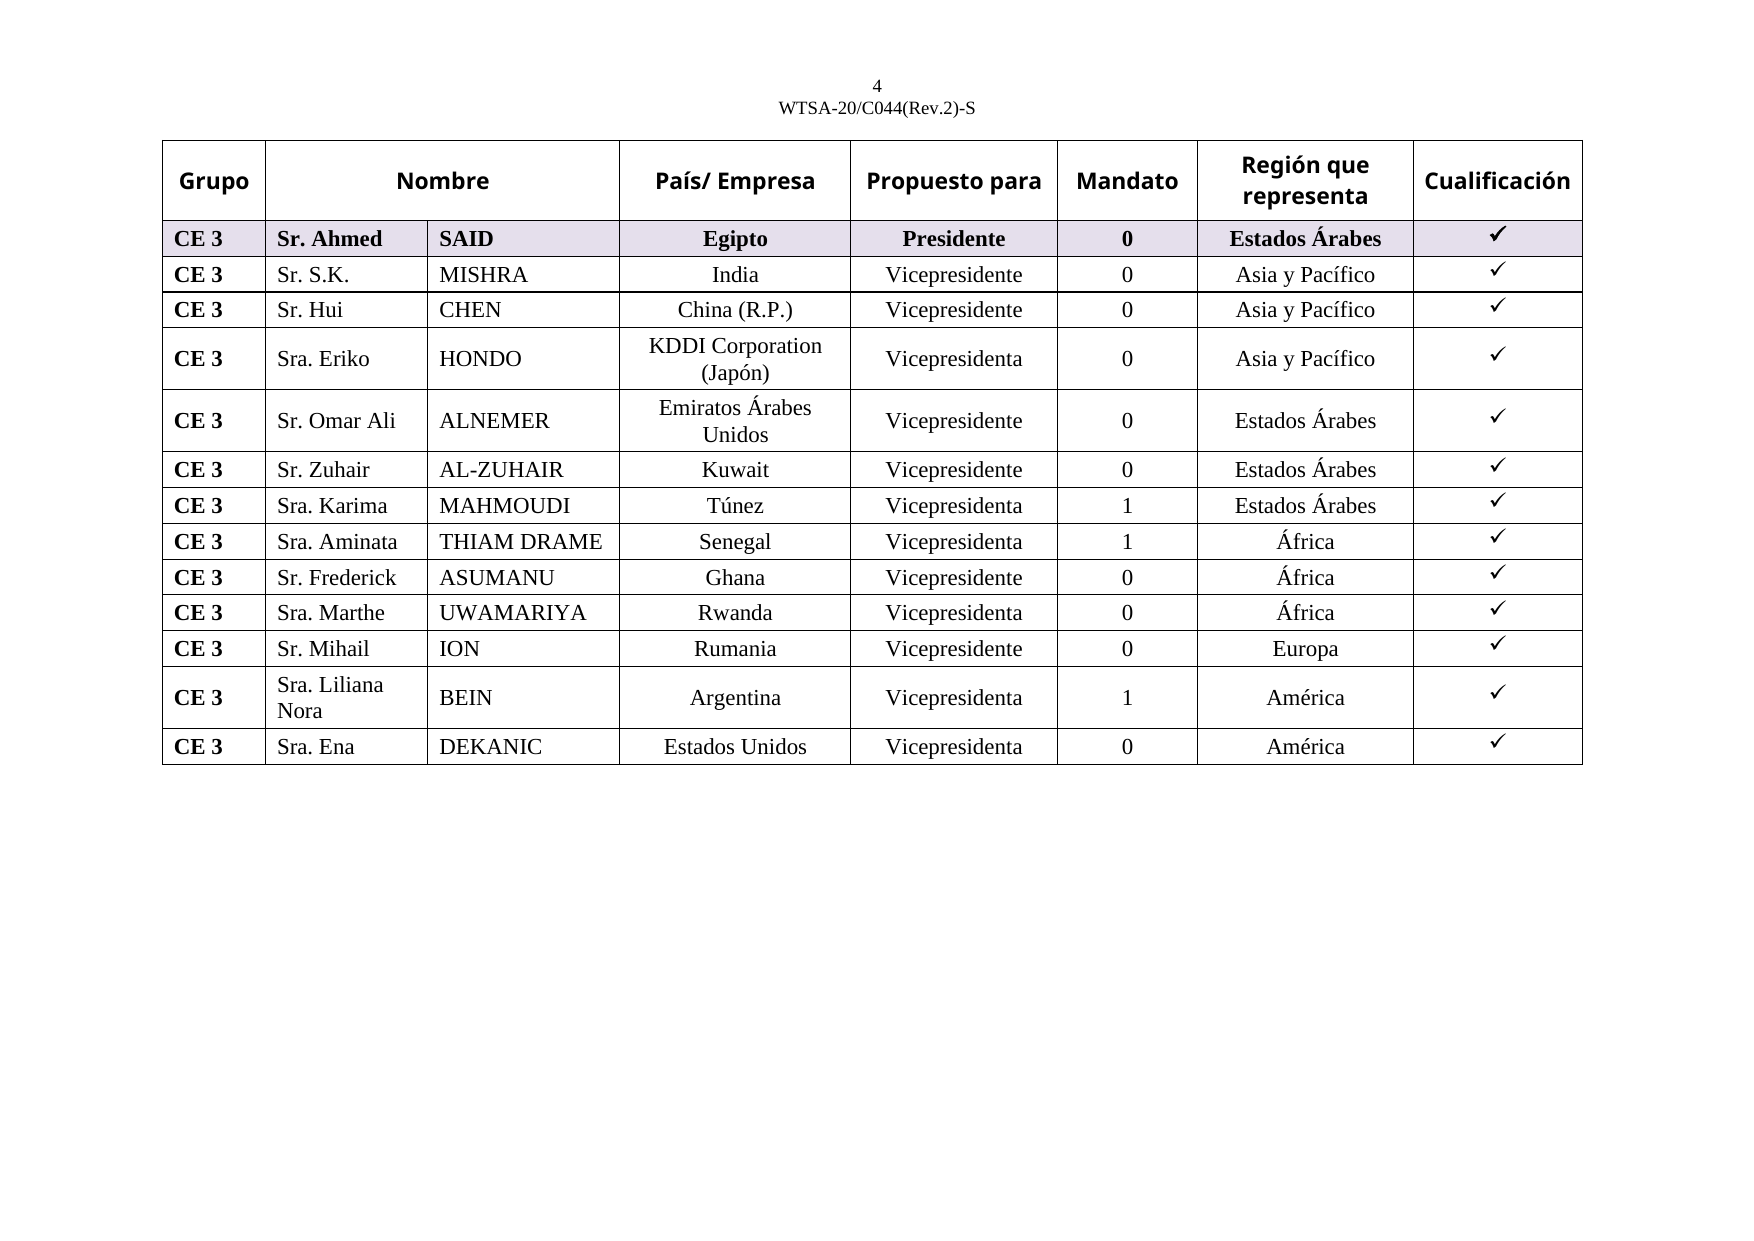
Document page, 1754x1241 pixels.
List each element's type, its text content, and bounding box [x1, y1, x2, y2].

table_cell 0 [1058, 257, 1197, 291]
table_cell 1 [1058, 488, 1197, 523]
table_cell CE 3 [163, 488, 265, 523]
table_cell Sra. Aminata [266, 524, 427, 558]
table_cell 1 [1058, 524, 1197, 558]
table_cell Ghana [620, 560, 850, 594]
table_cell CE 3 [163, 328, 265, 389]
table_cell [1414, 595, 1582, 630]
table_cell UWAMARIYA [428, 595, 619, 630]
table_cell Estados Árabes [1198, 488, 1413, 523]
table_cell 0 [1058, 452, 1197, 487]
table_cell Vicepresidenta [851, 595, 1057, 630]
table_cell Túnez [620, 488, 850, 523]
table_cell 0 [1058, 729, 1197, 763]
table_cell DEKANIC [428, 729, 619, 763]
table_cell CE 3 [163, 452, 265, 487]
table_cell Sra. Ena [266, 729, 427, 763]
table_cell CE 3 [163, 524, 265, 558]
table_cell 0 [1058, 595, 1197, 630]
table_cell Asia y Pacífico [1198, 328, 1413, 389]
table_cell Sra. Karima [266, 488, 427, 523]
table_cell [1414, 729, 1582, 763]
table_header Región que representa [1198, 141, 1413, 220]
table_cell Sr. S.K. [266, 257, 427, 291]
table_cell Vicepresidente [851, 390, 1057, 451]
table_cell Vicepresidenta [851, 667, 1057, 728]
table_cell África [1198, 524, 1413, 558]
table_cell [1414, 221, 1582, 256]
table_cell Sra. Liliana Nora [266, 667, 427, 728]
table_cell Rumania [620, 631, 850, 666]
table_cell [1414, 667, 1582, 728]
table_cell CE 3 [163, 667, 265, 728]
table_cell Argentina [620, 667, 850, 728]
table_cell Asia y Pacífico [1198, 257, 1413, 291]
table_cell ALNEMER [428, 390, 619, 451]
table_cell Estados Árabes [1198, 390, 1413, 451]
table_cell Sra. Marthe [266, 595, 427, 630]
table_cell Sr. Ahmed [266, 221, 427, 256]
table_cell Sr. Omar Ali [266, 390, 427, 451]
table_cell Estados Unidos [620, 729, 850, 763]
table_cell Senegal [620, 524, 850, 558]
table_cell Asia y Pacífico [1198, 293, 1413, 327]
table_cell Sr. Frederick [266, 560, 427, 594]
table_cell AL-ZUHAIR [428, 452, 619, 487]
table_cell CE 3 [163, 221, 265, 256]
table_cell THIAM DRAME [428, 524, 619, 558]
table_cell HONDO [428, 328, 619, 389]
table_cell CE 3 [163, 390, 265, 451]
table_cell Presidente [851, 221, 1057, 256]
table_cell ASUMANU [428, 560, 619, 594]
table_cell Europa [1198, 631, 1413, 666]
table_header Mandato [1058, 141, 1197, 220]
table_cell CE 3 [163, 257, 265, 291]
table_cell África [1198, 595, 1413, 630]
table_cell [1414, 452, 1582, 487]
table_cell Estados Árabes [1198, 221, 1413, 256]
table_cell 0 [1058, 631, 1197, 666]
table_header Nombre [266, 141, 619, 220]
table_cell 0 [1058, 328, 1197, 389]
table_cell CE 3 [163, 729, 265, 763]
table_cell 0 [1058, 221, 1197, 256]
table_cell CE 3 [163, 293, 265, 327]
table_cell [1414, 524, 1582, 558]
table_cell India [620, 257, 850, 291]
table_cell [1414, 293, 1582, 327]
table_header Cualificación [1414, 141, 1582, 220]
table_cell África [1198, 560, 1413, 594]
table_cell Rwanda [620, 595, 850, 630]
table_cell [1414, 631, 1582, 666]
table_cell 0 [1058, 560, 1197, 594]
table_header País/ Empresa [620, 141, 850, 220]
table_cell Egipto [620, 221, 850, 256]
table_cell América [1198, 729, 1413, 763]
table_cell Vicepresidente [851, 452, 1057, 487]
table_cell Vicepresidenta [851, 488, 1057, 523]
table_cell CE 3 [163, 631, 265, 666]
table_cell América [1198, 667, 1413, 728]
table_cell CE 3 [163, 560, 265, 594]
table_cell [1414, 390, 1582, 451]
table_cell Vicepresidente [851, 293, 1057, 327]
table_cell KDDI Corporation (Japón) [620, 328, 850, 389]
table_cell Vicepresidente [851, 560, 1057, 594]
table_cell Vicepresidente [851, 631, 1057, 666]
table_cell MISHRA [428, 257, 619, 291]
table_cell Vicepresidenta [851, 328, 1057, 389]
table_cell MAHMOUDI [428, 488, 619, 523]
table_header Grupo [163, 141, 265, 220]
table_cell 0 [1058, 293, 1197, 327]
table_cell [1414, 488, 1582, 523]
table_cell Vicepresidenta [851, 729, 1057, 763]
table_cell CE 3 [163, 595, 265, 630]
table_cell [1414, 257, 1582, 291]
table_cell [1414, 560, 1582, 594]
table_cell Kuwait [620, 452, 850, 487]
table_cell Sr. Mihail [266, 631, 427, 666]
table_header Propuesto para [851, 141, 1057, 220]
table_cell [1414, 328, 1582, 389]
table_cell Sr. Hui [266, 293, 427, 327]
table_cell Estados Árabes [1198, 452, 1413, 487]
table_cell 1 [1058, 667, 1197, 728]
table_cell Vicepresidenta [851, 524, 1057, 558]
table_cell SAID [428, 221, 619, 256]
table_cell China (R.P.) [620, 293, 850, 327]
table_cell 0 [1058, 390, 1197, 451]
table_cell Emiratos Árabes Unidos [620, 390, 850, 451]
table_cell BEIN [428, 667, 619, 728]
table_cell CHEN [428, 293, 619, 327]
table_cell Vicepresidente [851, 257, 1057, 291]
table_cell Sr. Zuhair [266, 452, 427, 487]
table_cell ION [428, 631, 619, 666]
table_cell Sra. Eriko [266, 328, 427, 389]
